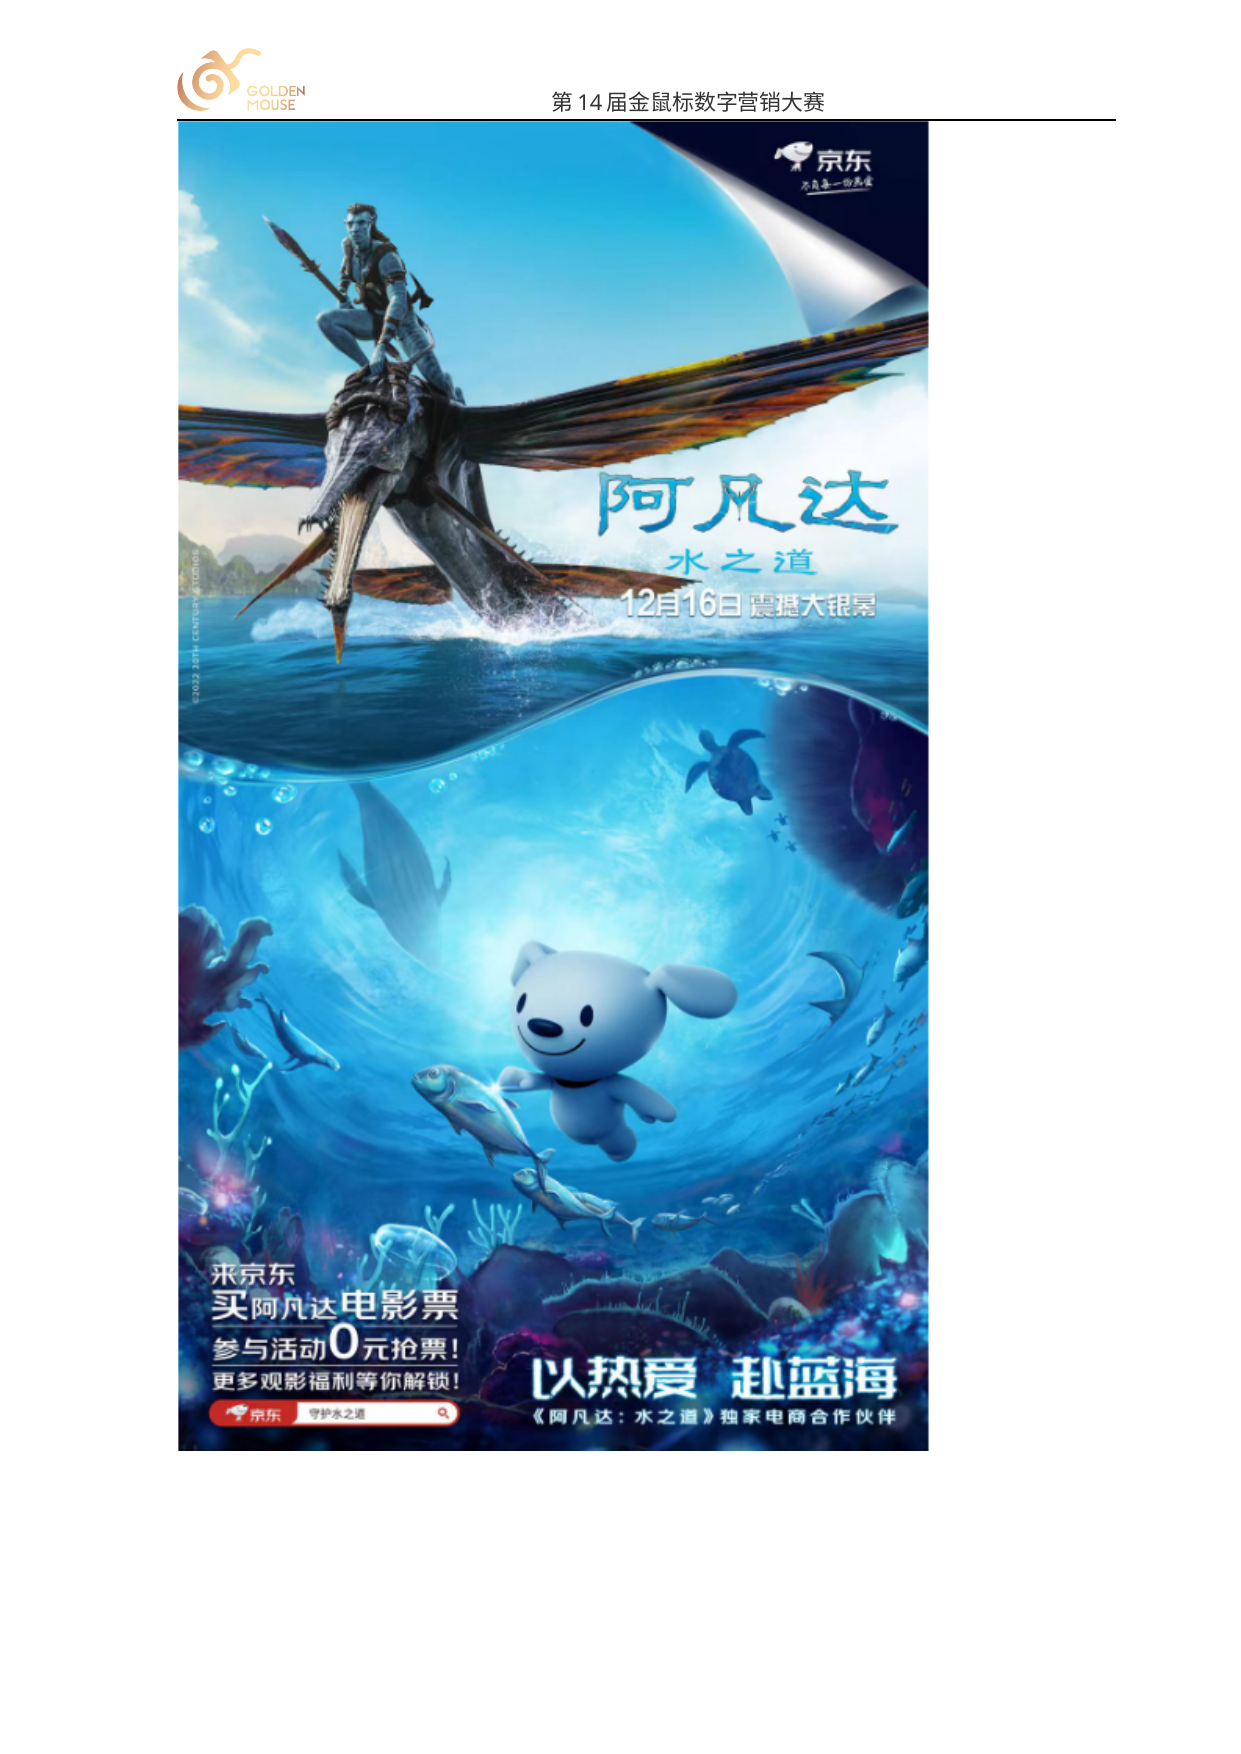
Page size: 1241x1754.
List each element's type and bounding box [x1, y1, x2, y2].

picture [177, 48, 305, 111]
picture [177, 121, 930, 1451]
